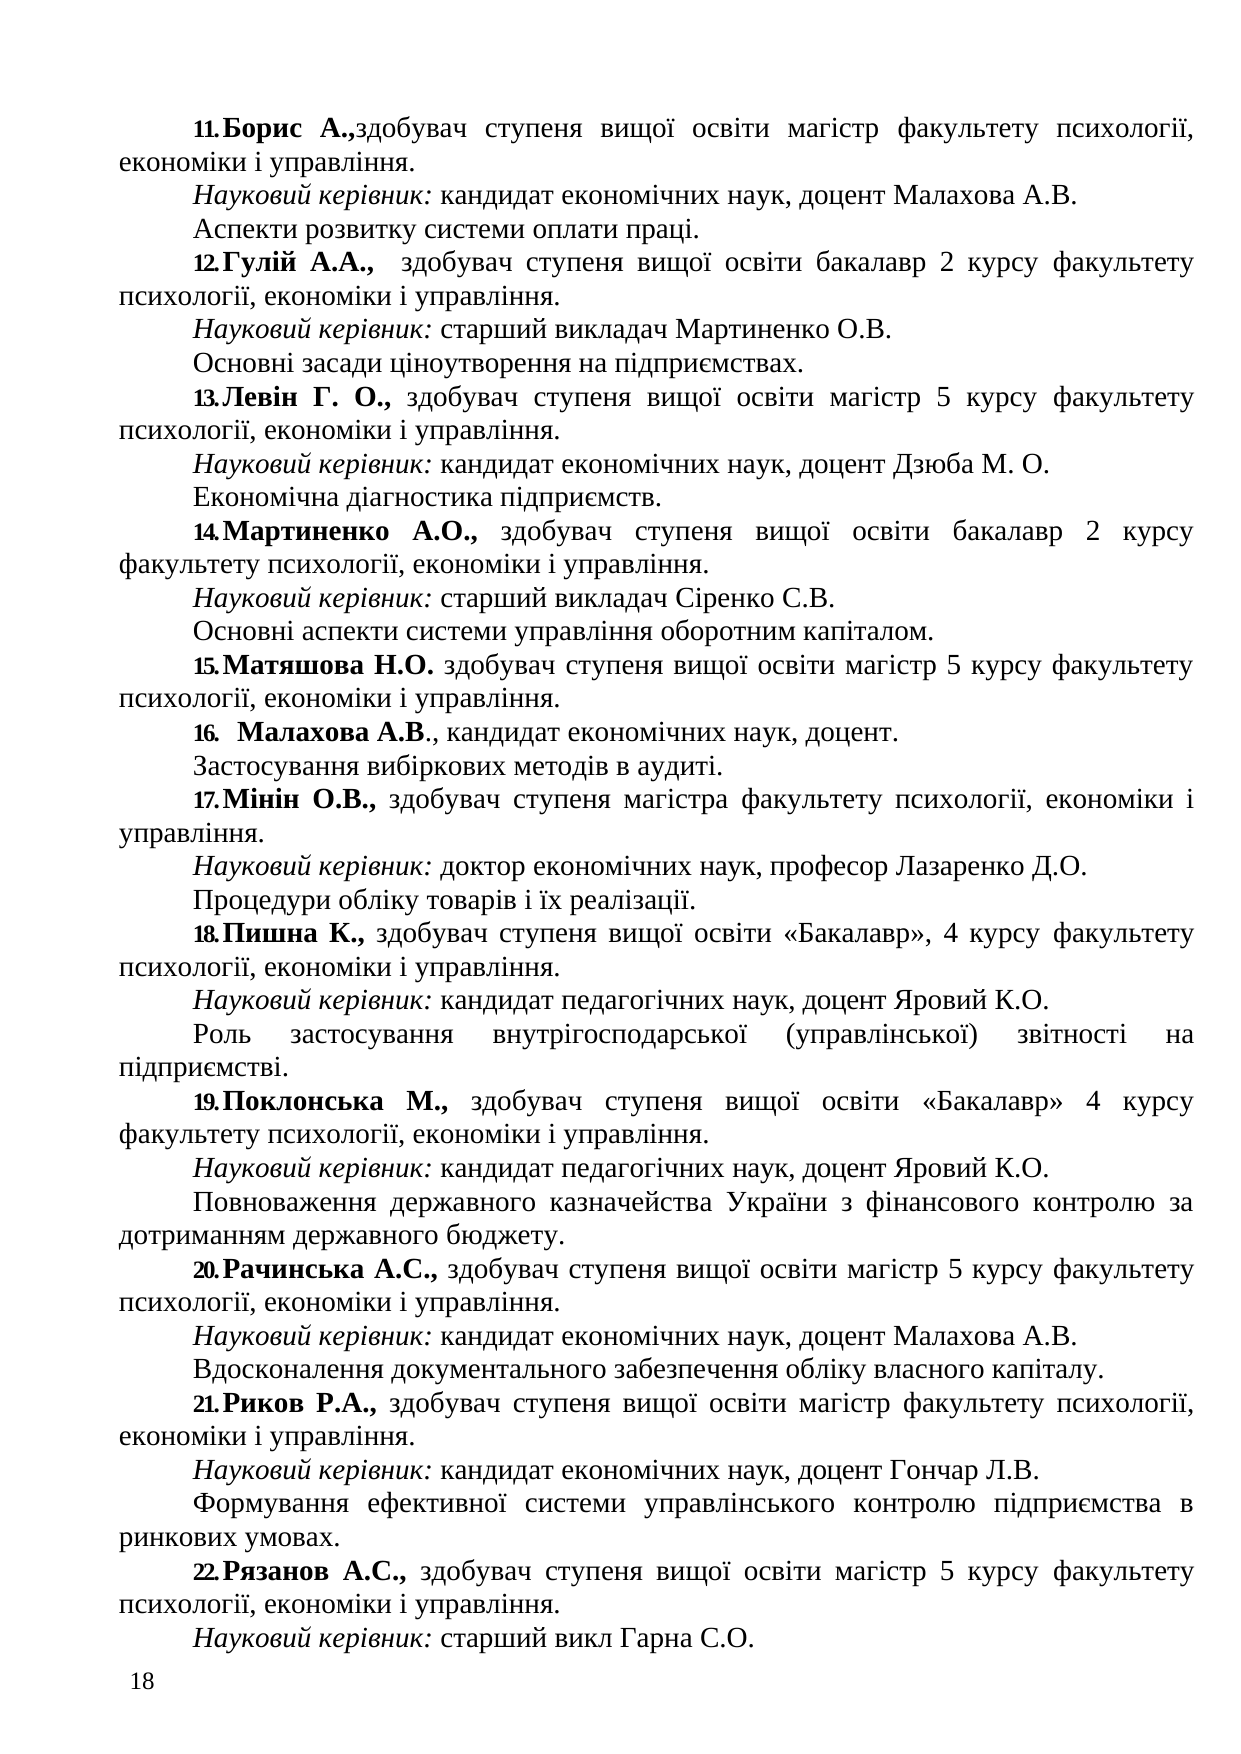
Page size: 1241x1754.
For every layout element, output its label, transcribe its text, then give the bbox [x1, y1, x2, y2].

list Науковий керівник: старший викл Гарна С.О. [119, 1620, 1194, 1653]
text Формування ефективної системи управлінського контролю підприємства в ринкових умовах. [119, 1486, 1194, 1553]
list Рачинська А.С., здобувач ступеня вищої освіти магістр 5 курсу факультету психології, економіки і управління. [119, 1251, 1194, 1318]
list Гулій А.А., здобувач ступеня вищої освіти бакалавр 2 курсу факультету психології, економіки і управління. [119, 244, 1194, 312]
list Матяшова Н.О. здобувач ступеня вищої освіти магістр 5 курсу факультету психології, економіки і управління. [119, 647, 1194, 714]
list Малахова А.В., кандидат економічних наук, доцент. [119, 714, 1194, 748]
text Процедури обліку товарів і їх реалізації. [119, 882, 1194, 915]
list Риков Р.А., здобувач ступеня вищої освіти магістр факультету психології, економіки і управління. [119, 1385, 1194, 1452]
list Науковий керівник: кандидат економічних наук, доцент Малахова А.В. [119, 1318, 1194, 1351]
list Рязанов А.С., здобувач ступеня вищої освіти магістр 5 курсу факультету психології, економіки і управління. [119, 1553, 1194, 1620]
list Пишна К., здобувач ступеня вищої освіти «Бакалавр», 4 курсу факультету психології, економіки і управління. [119, 915, 1194, 982]
list Науковий керівник: кандидат педагогічних наук, доцент Яровий К.О. [119, 982, 1194, 1016]
list Аспекти розвитку системи оплати праці. [119, 211, 1194, 244]
text Застосування вибіркових методів в аудиті. [119, 748, 1194, 781]
list Поклонська М., здобувач ступеня вищої освіти «Бакалавр» 4 курсу факультету психології, економіки і управління. [119, 1083, 1194, 1150]
list Мартиненко А.О., здобувач ступеня вищої освіти бакалавр 2 курсу факультету психології, економіки і управління. [119, 513, 1194, 580]
text Повноваження державного казначейства України з фінансового контролю за дотриманням державного бюджету. [119, 1184, 1194, 1251]
list Науковий керівник: кандидат економічних наук, доцент Гончар Л.В. [119, 1452, 1194, 1486]
text Основні засади ціноутворення на підприємствах. [119, 345, 1194, 379]
list Науковий керівник: кандидат педагогічних наук, доцент Яровий К.О. [119, 1150, 1194, 1184]
text Основні аспекти системи управління оборотним капіталом. [119, 613, 1194, 647]
list Мінін О.В., здобувач ступеня магістра факультету психології, економіки і управління. [119, 781, 1194, 848]
list Борис А.,здобувач ступеня вищої освіти магістр факультету психології, економіки і управління. [119, 110, 1194, 177]
list Науковий керівник: старший викладач Мартиненко О.В. [119, 312, 1194, 345]
list Науковий керівник: кандидат економічних наук, доцент Дзюба М. О. [119, 446, 1194, 479]
text Вдосконалення документального забезпечення обліку власного капіталу. [119, 1351, 1194, 1385]
list Науковий керівник: старший викладач Сіренко С.В. [119, 580, 1194, 613]
list Левін Г. О., здобувач ступеня вищої освіти магістр 5 курсу факультету психології, економіки і управління. [119, 379, 1194, 446]
text Роль застосування внутрігосподарської (управлінської) звітності на підприємстві. [119, 1016, 1194, 1083]
list Науковий керівник: кандидат економічних наук, доцент Малахова А.В. [119, 177, 1194, 211]
text Економічна діагностика підприємств. [119, 479, 1194, 513]
text Науковий керівник: доктор економічних наук, професор Лазаренко Д.О. [119, 848, 1194, 882]
